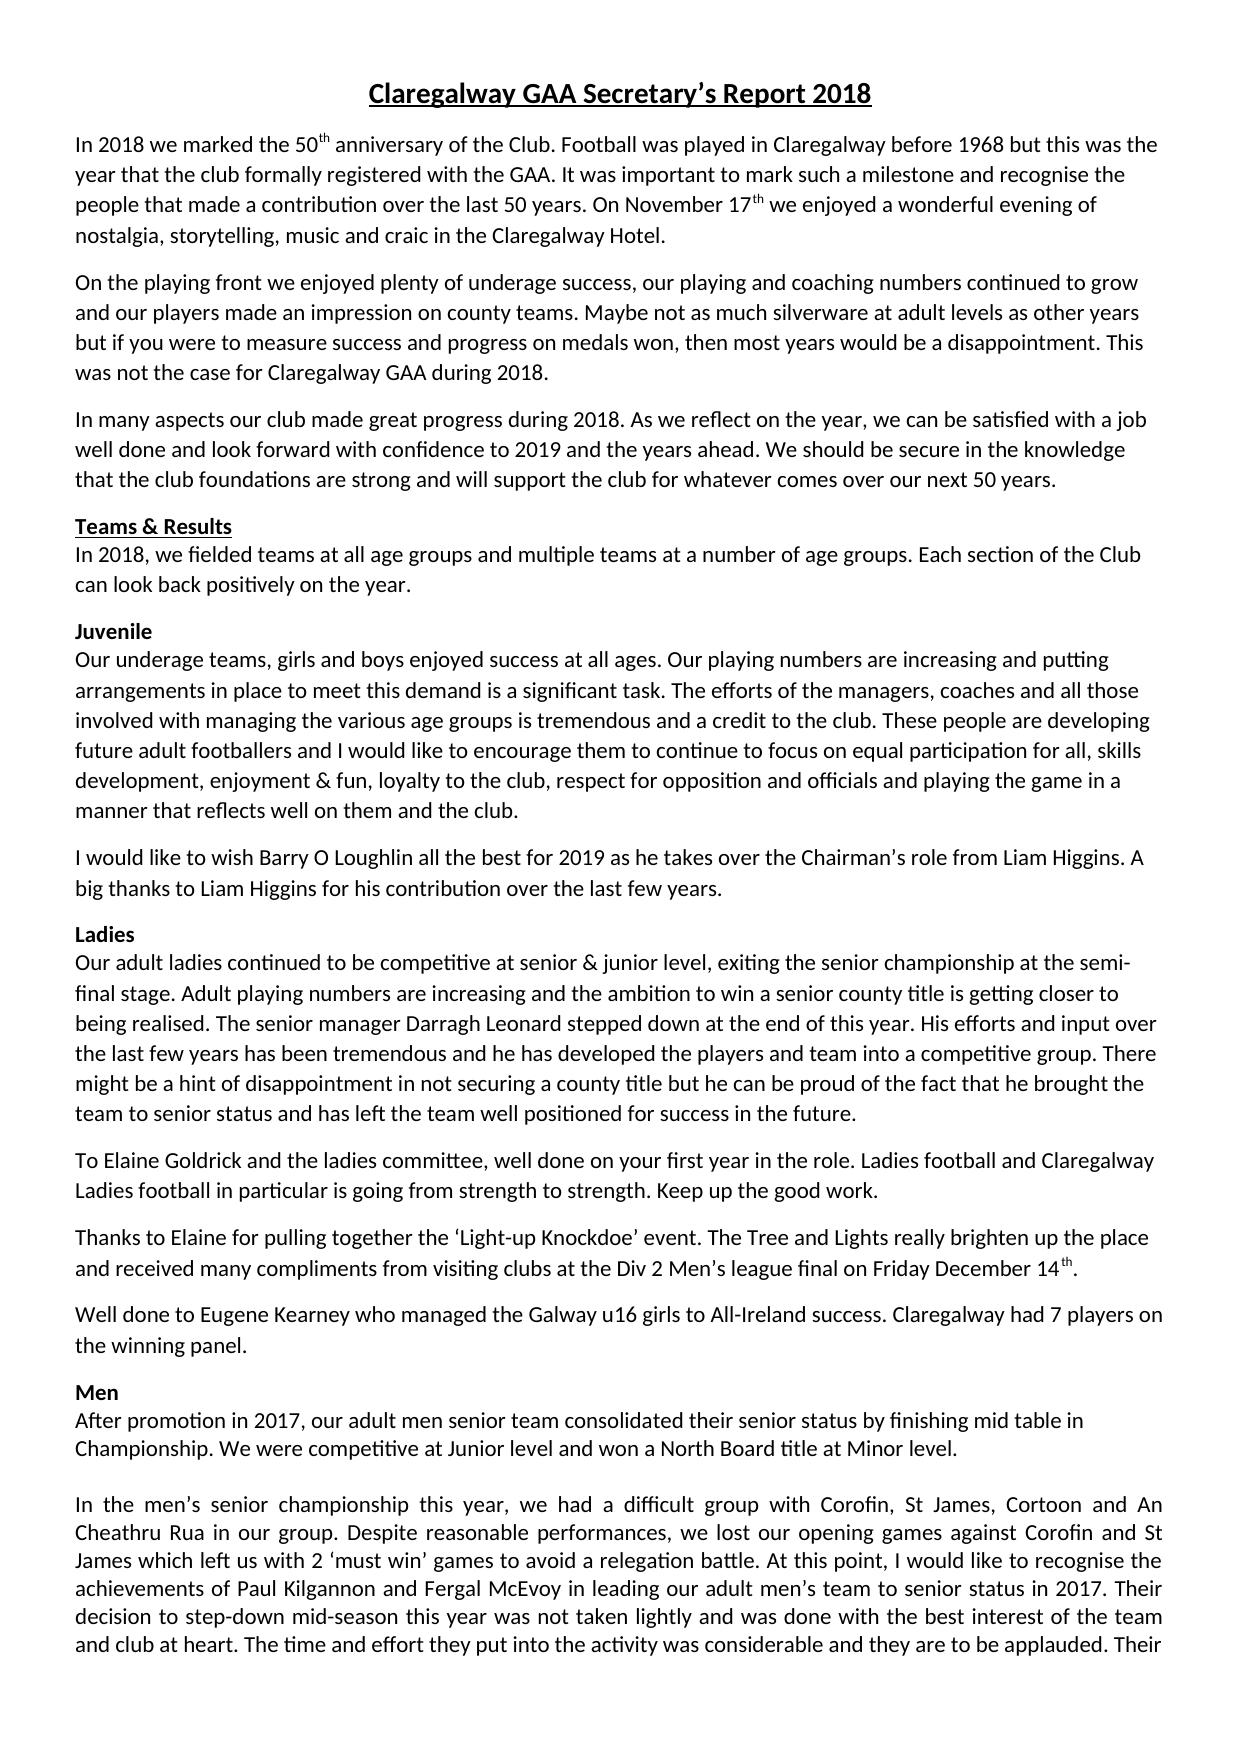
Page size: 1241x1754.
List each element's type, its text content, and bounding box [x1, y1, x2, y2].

text Ladies [75, 921, 1165, 948]
text Thanks to Elaine for pulling together the ‘Light-up Knockdoe’ event. The Tree and Lights really brighten up the place and received many compliments from visiting clubs at the Div 2 Men’s league final on Friday December 14th. [75, 1223, 1165, 1282]
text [75, 1490, 1165, 1658]
text Claregalway GAA Secretary’s Report 2018 [75, 75, 1165, 111]
text Teams & Results [75, 512, 1165, 540]
text In 2018 we marked the 50th anniversary of the Club. Football was played in Claregalway before 1968 but this was the year that the club formally registered with the GAA. It was important to mark such a milestone and recognise the people that made a contribution over the last 50 years. On November 17th we enjoyed a wonderful evening of nostalgia, storytelling, music and craic in the Claregalway Hotel. [75, 130, 1165, 249]
text To Elaine Goldrick and the ladies committee, well done on your first year in the role. Ladies football and Claregalway Ladies football in particular is going from strength to strength. Keep up the good work. [75, 1146, 1165, 1205]
text On the playing front we enjoyed plenty of underage success, our playing and coaching numbers continued to grow and our players made an impression on county teams. Maybe not as much silverware at adult levels as other years but if you were to measure success and progress on medals won, then most years would be a disappointment. This was not the case for Claregalway GAA during 2018. [75, 268, 1165, 386]
text After promotion in 2017, our adult men senior team consolidated their senior status by finishing mid table in Championship. We were competitive at Junior level and won a North Board title at Minor level. [75, 1406, 1165, 1462]
text Men [75, 1378, 1165, 1406]
text In 2018, we fielded teams at all age groups and multiple teams at a number of age groups. Each section of the Club can look back positively on the year. [75, 540, 1165, 599]
text I would like to wish Barry O Loughlin all the best for 2019 as he takes over the Chairman’s role from Liam Higgins. A big thanks to Liam Higgins for his contribution over the last few years. [75, 843, 1165, 902]
text Well done to Eugene Kearney who managed the Galway u16 girls to All-Ireland success. Claregalway had 7 players on the winning panel. [75, 1301, 1165, 1359]
text In many aspects our club made great progress during 2018. As we reflect on the year, we can be satisfied with a job well done and look forward with confidence to 2019 and the years ahead. We should be secure in the knowledge that the club foundations are strong and will support the club for whatever comes over our next 50 years. [75, 405, 1165, 493]
text Juvenile [75, 617, 1165, 646]
text Our adult ladies continued to be competitive at senior & junior level, exiting the senior championship at the semi-final stage. Adult playing numbers are increasing and the ambition to win a senior county title is getting closer to being realised. The senior manager Darragh Leonard stepped down at the end of this year. His efforts and input over the last few years has been tremendous and he has developed the players and team into a competitive group. There might be a hint of disappointment in not securing a county title but he can be proud of the fact that he brought the team to senior status and has left the team well positioned for success in the future. [75, 948, 1165, 1128]
text Our underage teams, girls and boys enjoyed success at all ages. Our playing numbers are increasing and putting arrangements in place to meet this demand is a significant task. The efforts of the managers, coaches and all those involved with managing the various age groups is tremendous and a credit to the club. These people are developing future adult footballers and I would like to encourage them to continue to focus on equal participation for all, skills development, enjoyment & fun, loyalty to the club, respect for opposition and officials and playing the game in a manner that reflects well on them and the club. [75, 646, 1165, 824]
